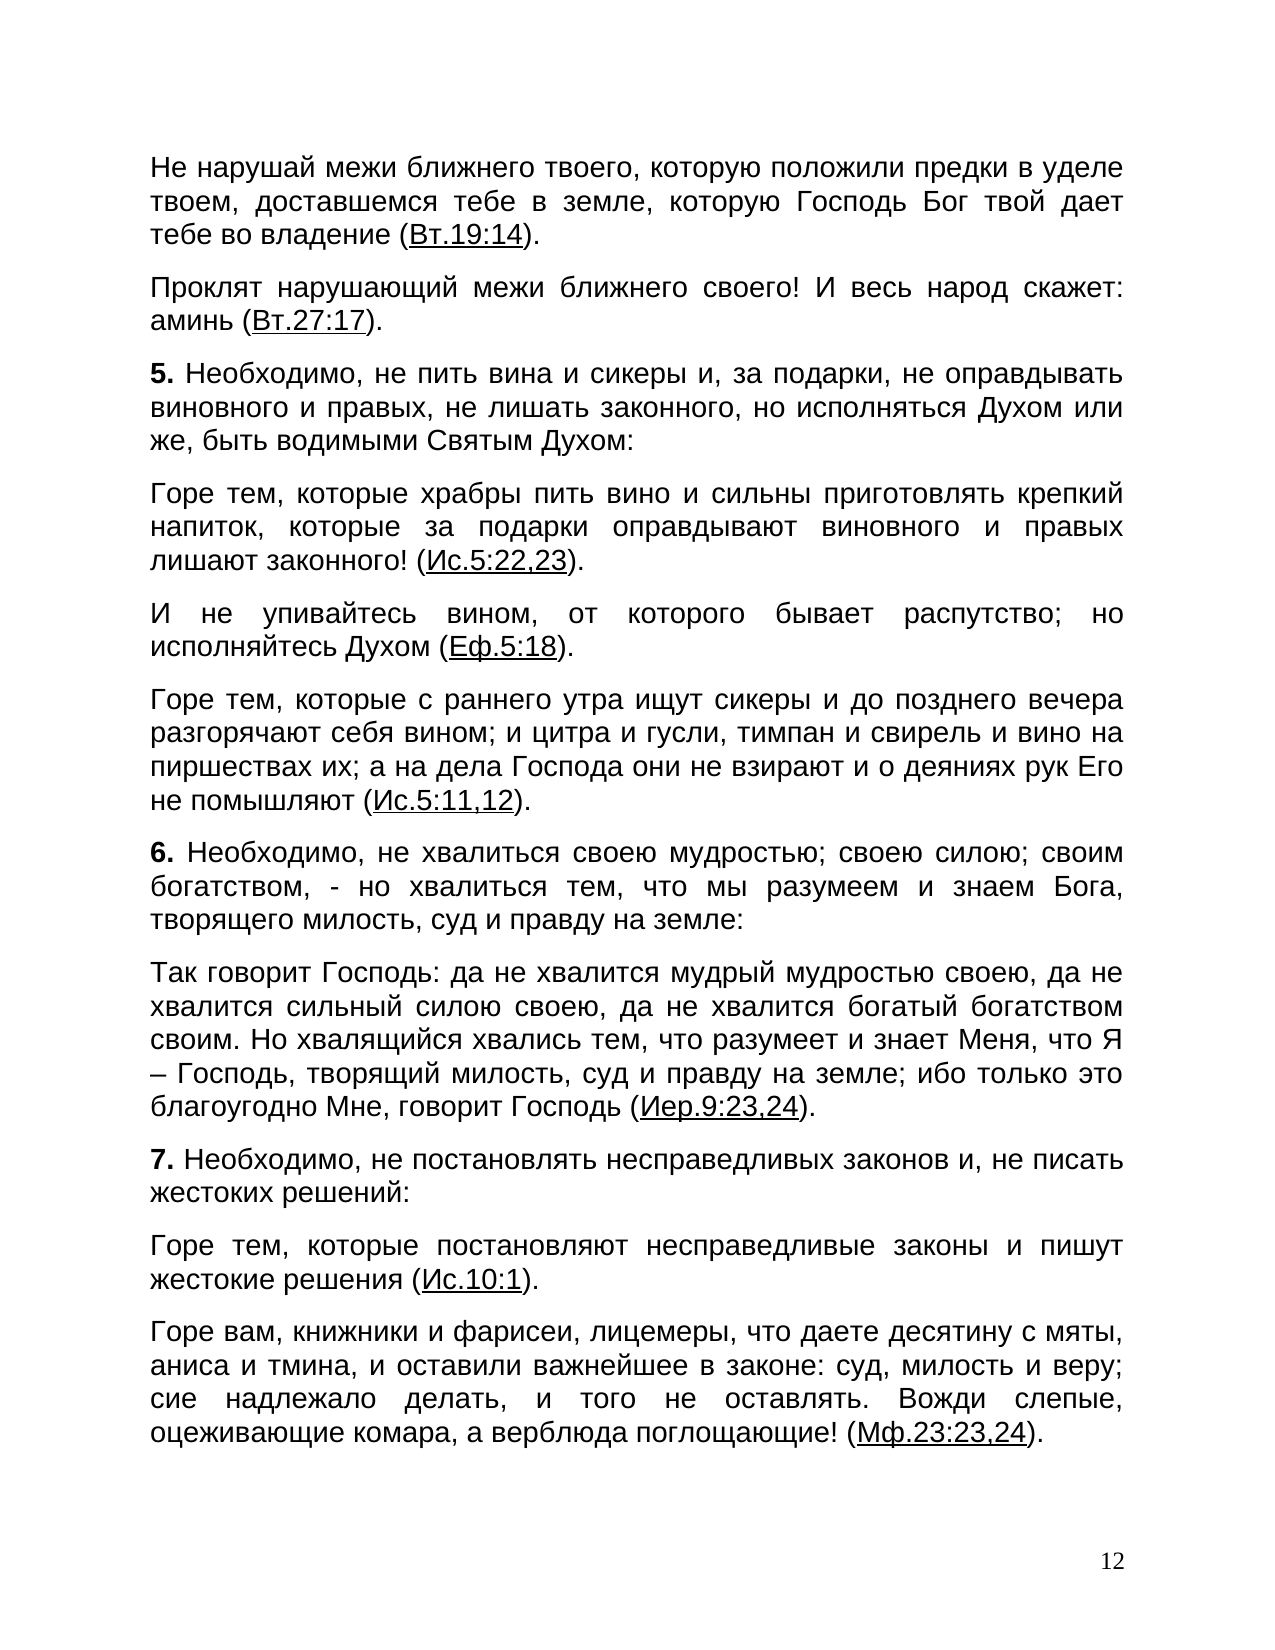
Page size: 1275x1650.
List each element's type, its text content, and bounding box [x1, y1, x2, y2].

text Так говорит Господь: да не хвалится мудрый мудростью своею, да не хвалится сильный силою своею, да не хвалится богатый богатством своим. Но хвалящийся хвались тем, что разумеет и знает Меня, что Я – Господь, творящий милость, суд и правду на земле; ибо только это благоугодно Мне, говорит Господь (Иер.9:23,24). [150, 955, 1125, 1123]
text Не нарушай межи ближнего твоего, которую положили предки в уделе твоем, доставшемся тебе в земле, которую Господь Бог твой дает тебе во владение (Вт.19:14). [150, 150, 1125, 251]
text 7. Необходимо, не постановлять несправедливых законов и, не писать жестоких решений: [150, 1142, 1125, 1209]
text Горе вам, книжники и фарисеи, лицемеры, что даете десятину с мяты, аниса и тмина, и оставили важнейшее в законе: суд, милость и веру; сие надлежало делать, и того не оставлять. Вожди слепые, оцеживающие комара, а верблюда поглощающие! (Мф.23:23,24). [150, 1314, 1125, 1448]
text Горе тем, которые с раннего утра ищут сикеры и до позднего вечера разгорячают себя вином; и цитра и гусли, тимпан и свирель и вино на пиршествах их; а на дела Господа они не взирают и о деяниях рук Его не помышляют (Ис.5:11,12). [150, 682, 1125, 816]
text 6. Необходимо, не хвалиться своею мудростью; своею силою; своим богатством, - но хвалиться тем, что мы разумеем и знаем Бога, творящего милость, суд и правду на земле: [150, 835, 1125, 936]
text 5. Необходимо, не пить вина и сикеры и, за подарки, не оправдывать виновного и правых, не лишать законного, но исполняться Духом или же, быть водимыми Святым Духом: [150, 356, 1125, 457]
text Горе тем, которые храбры пить вино и сильны приготовлять крепкий напиток, которые за подарки оправдывают виновного и правых лишают законного! (Ис.5:22,23). [150, 476, 1125, 576]
text И не упивайтесь вином, от которого бывает распутство; но исполняйтесь Духом (Еф.5:18). [150, 596, 1125, 663]
text Горе тем, которые постановляют несправедливые законы и пишут жестокие решения (Ис.10:1). [150, 1228, 1125, 1295]
text Проклят нарушающий межи ближнего своего! И весь народ скажет: аминь (Вт.27:17). [150, 270, 1125, 337]
